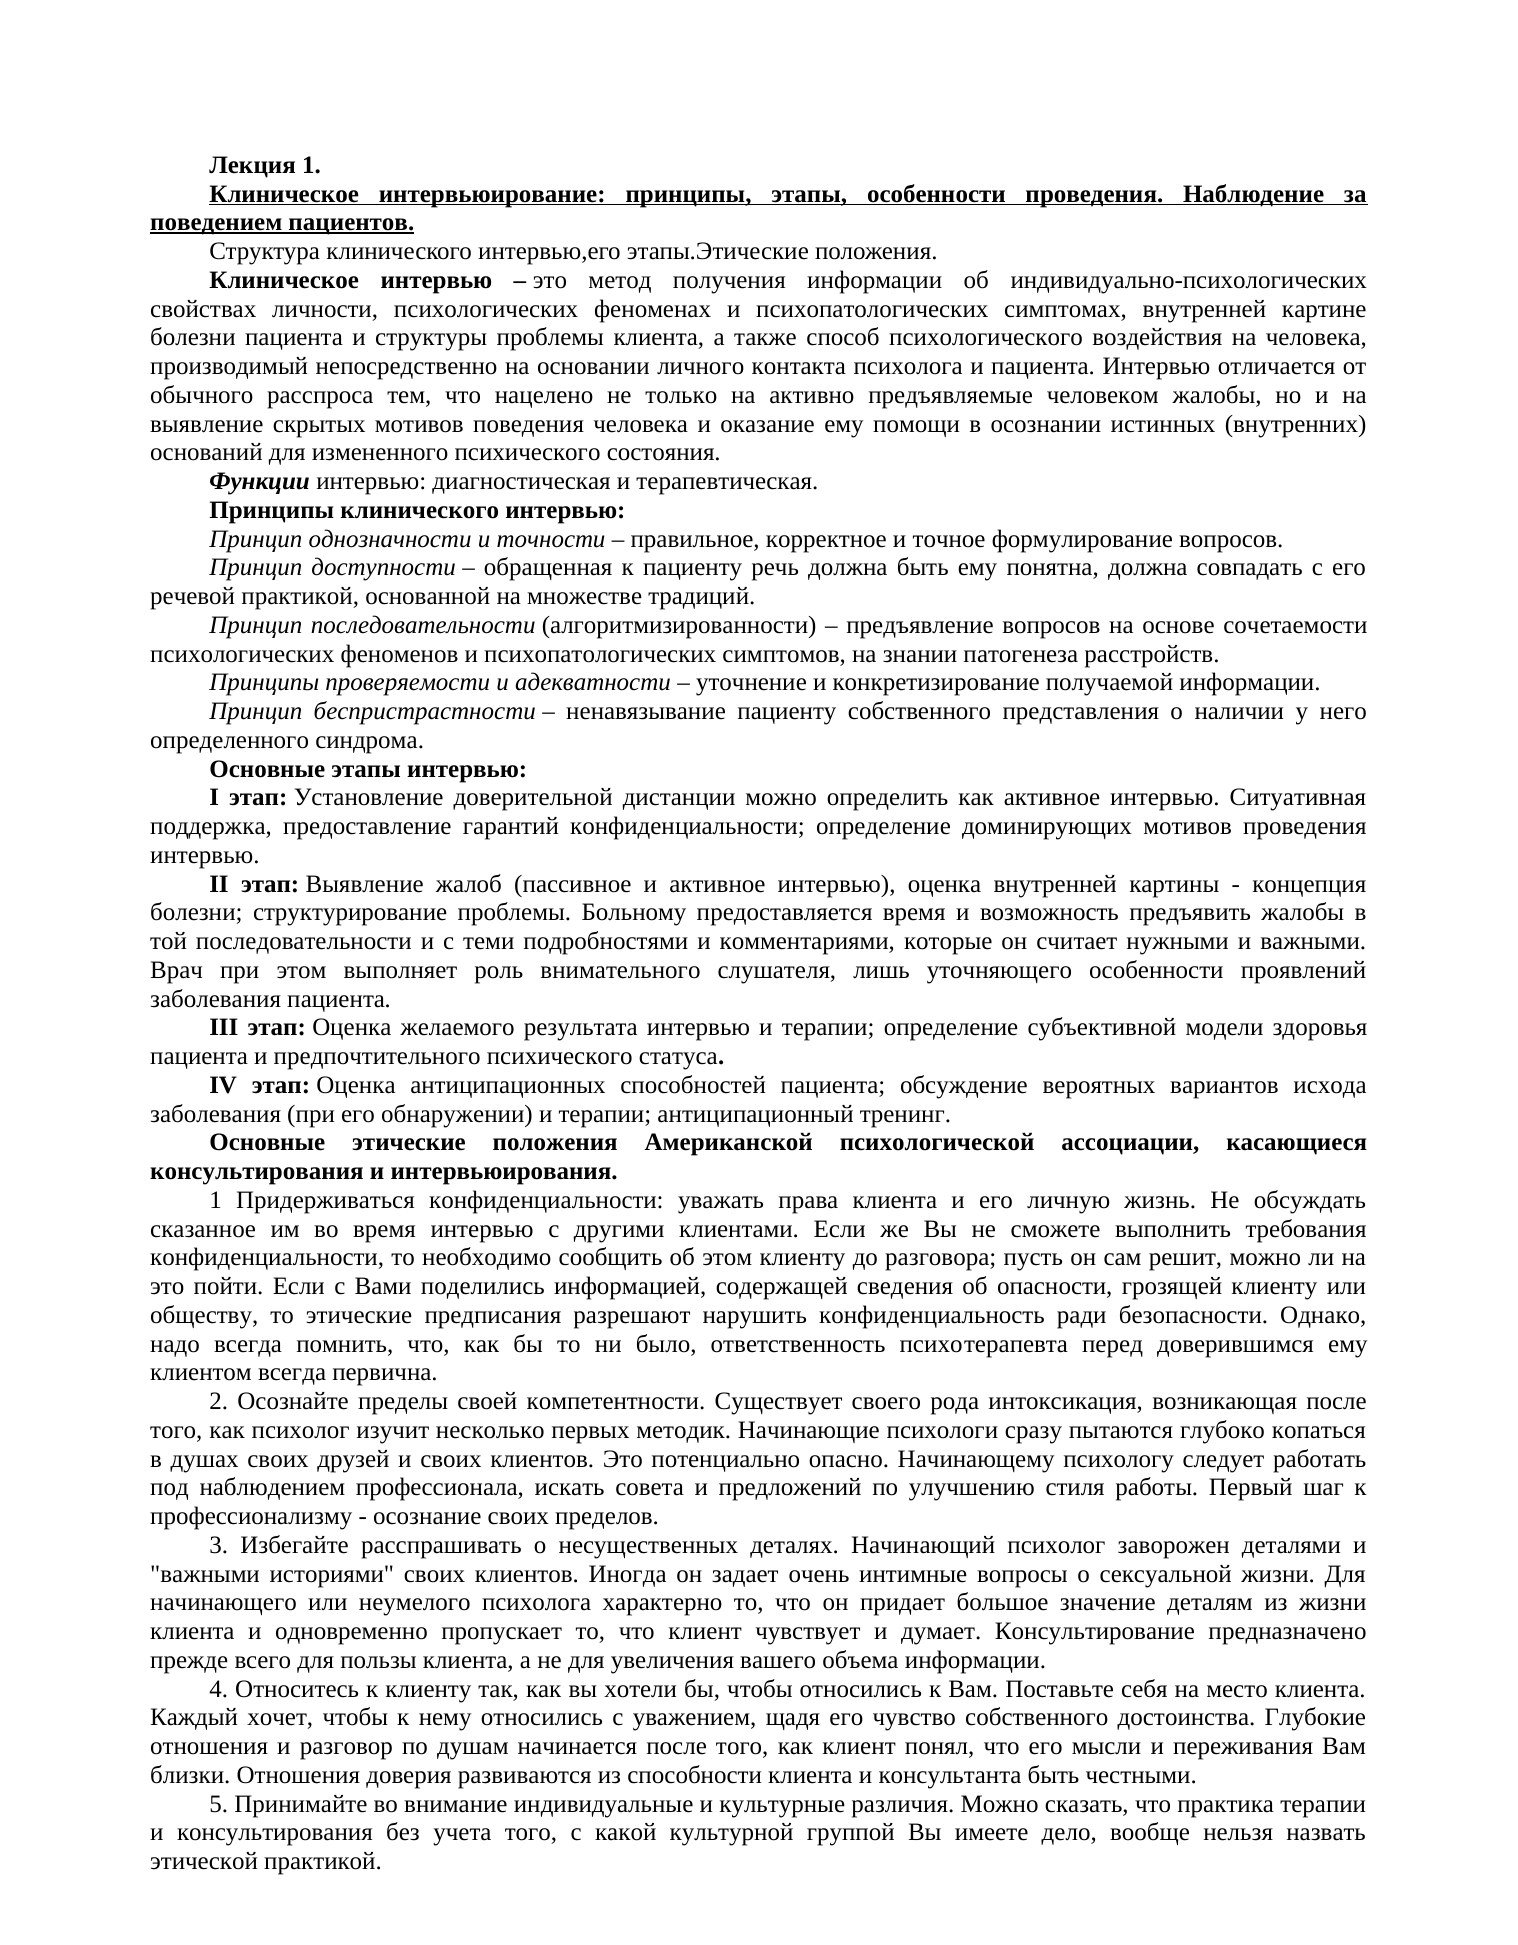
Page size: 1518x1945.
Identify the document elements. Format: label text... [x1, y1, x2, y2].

text 5. Принимайте во внимание индивидуальные и культурные различия. Можно сказать, что практика терапии и консультирования без учета того, с какой культурной группой Вы имеете дело, вообще нельзя назвать этической практикой. [150, 1789, 1368, 1875]
text I этап: Установление доверительной дистанции можно определить как активное интервью. Ситуативная поддержка, предоставление гарантий конфиденциальности; определение доминирующих мотивов проведения интервью. [150, 782, 1368, 869]
text Принцип однозначности и точности – правильное, корректное и точное формулирование вопросов. [150, 524, 1368, 552]
text 1 Придерживаться конфиденциальности: уважать права клиента и его личную жизнь. Не обсуждать сказанное им во время интервью с другими клиентами. Если же Вы не сможете выполнить требования конфиденциальности, то необходимо сообщить об этом клиенту до разговора; пусть он сам решит, можно ли на это пойти. Если с Вами поделились информацией, содержащей сведения об опасности, грозящей клиенту или обществу, то этические предписания разрешают нарушить конфиденциальность ради безопасности. Однако, надо всегда помнить, что, как бы то ни было, ответственность психотерапевта перед доверившимся ему клиентом всегда первична. [150, 1185, 1368, 1386]
text Основные этапы интервью: [150, 754, 1368, 782]
text 2. Осознайте пределы своей компетентности. Существует своего рода интоксикация, возникающая после того, как психолог изучит несколько первых методик. Начинающие психологи сразу пытаются глубоко копаться в душах своих друзей и своих клиентов. Это потенциально опасно. Начинающему психологу следует работать под наблюдением профессионала, искать совета и предложений по улучшению стиля работы. Первый шаг к профессионализму - осознание своих пределов. [150, 1386, 1368, 1530]
text II этап: Выявление жалоб (пассивное и активное интервью), оценка внутренней картины - концепция болезни; структурирование проблемы. Больному предоставляется время и возможность предъявить жалобы в той последовательности и с теми подробностями и комментариями, которые он считает нужными и важными. Врач при этом выполняет роль внимательного слушателя, лишь уточняющего особенности проявлений заболевания пациента. [150, 869, 1368, 1012]
text Лекция 1. [150, 150, 1368, 179]
text 3. Избегайте расспрашивать о несущественных деталях. Начинающий психолог заворожен деталями и "важными историями" своих клиентов. Иногда он задает очень интимные вопросы о сексуальной жизни. Для начинающего или неумелого психолога характерно то, что он придает большое значение деталям из жизни клиента и одновременно пропускает то, что клиент чувствует и думает. Консультирование предназначено прежде всего для пользы клиента, а не для увеличения вашего объема информации. [150, 1530, 1368, 1674]
text III этап: Оценка желаемого результата интервью и терапии; определение субъективной модели здоровья пациента и предпочтительного психического статуса. [150, 1012, 1368, 1070]
text Клиническое интервьюирование: принципы, этапы, особенности проведения. Наблюдение за поведением пациентов. [150, 179, 1368, 236]
text Структура клинического интервью,его этапы.Этические положения. [150, 236, 1368, 265]
text Клиническое интервью – это метод получения информации об индивидуально-психологических свойствах личности, психологических феноменах и психопатологических симптомах, внутренней картине болезни пациента и структуры проблемы клиента, а также способ психологического воздействия на человека, производимый непосредственно на основании личного контакта психолога и пациента. Интервью отличается от обычного расспроса тем, что нацелено не только на активно предъявляемые человеком жалобы, но и на выявление скрытых мотивов поведения человека и оказание ему помощи в осознании истинных (внутренних) оснований для измененного психического состояния. [150, 265, 1368, 466]
text Принцип беспристрастности – ненавязывание пациенту собственного представления о наличии у него определенного синдрома. [150, 696, 1368, 754]
text Принцип последовательности (алгоритмизированности) – предъявление вопросов на основе сочетаемости психологических феноменов и психопатологических симптомов, на знании патогенеза расстройств. [150, 610, 1368, 667]
text Функции интервью: диагностическая и терапевтическая. [150, 466, 1368, 495]
text Основные этические положения Американской психологической ассоциации, касающиеся консультирования и интервьюирования. [150, 1127, 1368, 1185]
text Принципы проверяемости и адекватности – уточнение и конкретизирование получаемой информации. [150, 667, 1368, 696]
text Принципы клинического интервью: [150, 495, 1368, 524]
text Принцип доступности – обращенная к пациенту речь должна быть ему понятна, должна совпадать с его речевой практикой, основанной на множестве традиций. [150, 552, 1368, 610]
text 4. Относитесь к клиенту так, как вы хотели бы, чтобы относились к Вам. Поставьте себя на место клиента. Каждый хочет, чтобы к нему относились с уважением, щадя его чувство собственного достоинства. Глубокие отношения и разговор по душам начинается после того, как клиент понял, что его мысли и переживания Вам близки. Отношения доверия развиваются из способности клиента и консультанта быть честными. [150, 1674, 1368, 1789]
text IV этап: Оценка антиципационных способностей пациента; обсуждение вероятных вариантов исхода заболевания (при его обнаружении) и терапии; антиципационный тренинг. [150, 1070, 1368, 1127]
